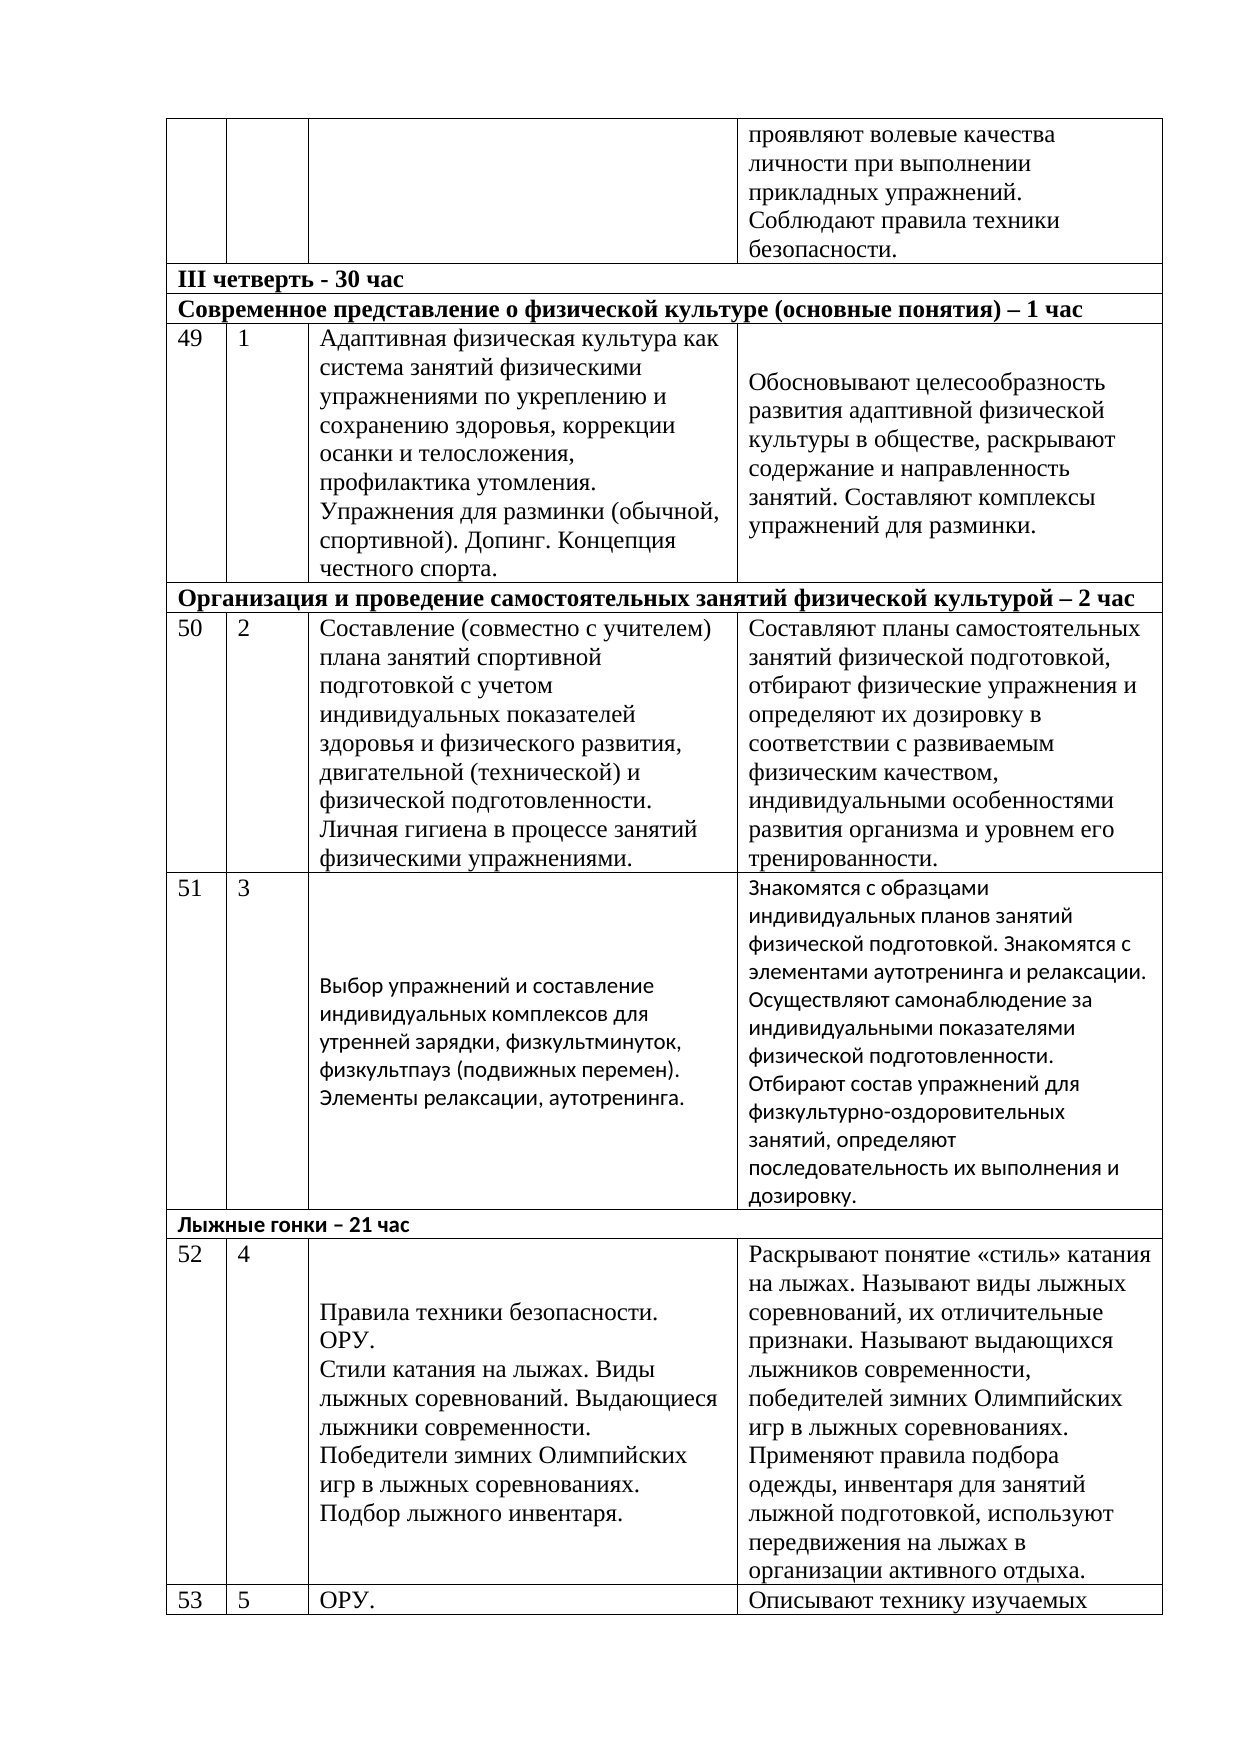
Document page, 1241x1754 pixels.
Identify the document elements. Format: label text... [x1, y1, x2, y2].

table_cell Лыжные гонки – 21 час [167, 1210, 1162, 1238]
table_cell 52 [167, 1239, 226, 1584]
table_cell 49 [167, 324, 226, 582]
table_cell 51 [167, 873, 226, 1209]
table_cell Составляют планы самостоятельных занятий физической подготовкой, отбирают физические упражнения и определяют их дозировку в соответствии с развиваемым физическим качеством, индивидуальными особенностями развития организма и уровнем его тренированности. [738, 613, 1162, 872]
table_cell 3 [227, 873, 308, 1209]
table_cell 21 [227, 119, 308, 263]
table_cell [738, 1585, 1162, 1614]
table_cell Адаптивная физическая культура как система занятий физическими упражнениями по укреплению и сохранению здоровья, коррекции осанки и телосложения, профилактика утомления. Упражнения для разминки (обычной, спортивной). Допинг. Концепция честного спорта. [309, 324, 737, 582]
table_cell Правила техники безопасности. ОРУ. Стили катания на лыжах. Виды лыжных соревнований. Выдающиеся лыжники современности. Победители зимних Олимпийских игр в лыжных соревнованиях. Подбор лыжного инвентаря. [309, 1239, 737, 1584]
table_cell Раскрывают понятие «стиль» катания на лыжах. Называют виды лыжных соревнований, их отличительные признаки. Называют выдающихся лыжников современности, победителей зимних Олимпийских игр в лыжных соревнованиях. Применяют правила подбора одежды, инвентаря для занятий лыжной подготовкой, используют передвижения на лыжах в организации активного отдыха. [738, 1239, 1162, 1584]
table_cell 5 [227, 1585, 308, 1614]
table_cell Составление (совместно с учителем) плана занятий спортивной подготовкой с учетом индивидуальных показателей здоровья и физического развития, двигательной (технической) и физической подготовленности. Личная гигиена в процессе занятий физическими упражнениями. [309, 613, 737, 872]
table_cell III четверть - 30 час [167, 264, 1162, 293]
table_cell 1 [227, 324, 308, 582]
table_cell Современное представление о физической культуре (основные понятия) – 1 час [167, 294, 1162, 322]
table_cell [309, 119, 737, 263]
table_cell 50 [167, 613, 226, 872]
table_cell Выбор упражнений и составление индивидуальных комплексов для утренней зарядки, физкультминуток, физкультпауз (подвижных перемен). Элементы релаксации, аутотренинга. [309, 873, 737, 1209]
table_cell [738, 119, 1162, 263]
table_cell Организация и проведение самостоятельных занятий физической культурой – 2 час [167, 583, 1162, 612]
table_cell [309, 1585, 737, 1614]
table_cell 53 [167, 1585, 226, 1614]
table_cell 2 [227, 613, 308, 872]
table_cell Обосновывают целесообразность развития адаптивной физической культуры в обществе, раскрывают содержание и направленность занятий. Составляют комплексы упражнений для разминки. [738, 324, 1162, 582]
table_cell 48 [167, 119, 226, 263]
table_cell Знакомятся с образцами индивидуальных планов занятий физической подготовкой. Знакомятся с элементами аутотренинга и релаксации. Осуществляют самонаблюдение за индивидуальными показателями физической подготовленности. Отбирают состав упражнений для физкультурно-оздоровительных занятий, определяют последовательность их выполнения и дозировку. [738, 873, 1162, 1209]
table_cell 4 [227, 1239, 308, 1584]
